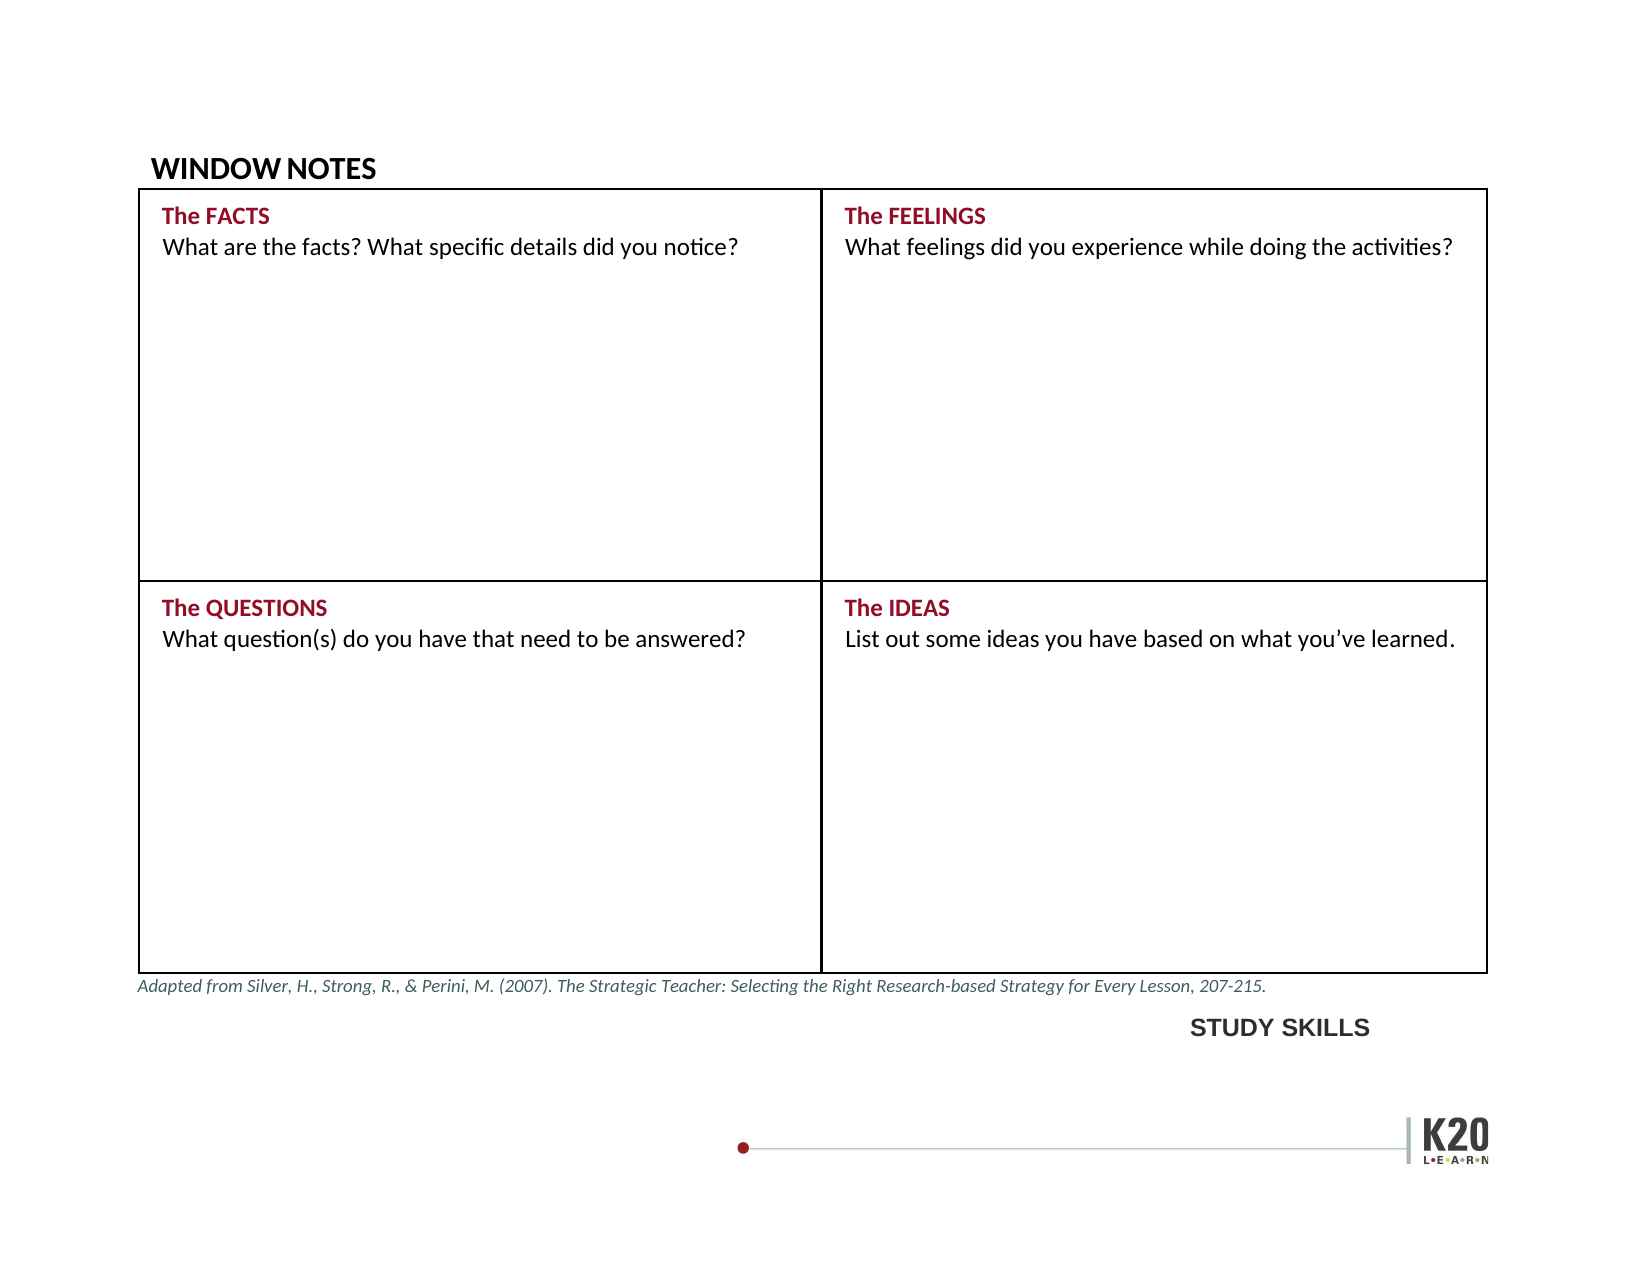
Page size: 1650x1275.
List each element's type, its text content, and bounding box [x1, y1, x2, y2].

table_header The FEELINGS What feelings did you experience while doing the activities? [823, 190, 1486, 579]
text Adapted from Silver, H., Strong, R., & Perini, M. (2007). The Strategic Teacher: Selecting the Right Research-based Strategy for Every Lesson, 207-215. [137, 974, 1497, 997]
picture [737, 1115, 1489, 1167]
table_cell The QUESTIONS What question(s) do you have that need to be answered? [140, 582, 820, 972]
table_cell The IDEAS List out some ideas you have based on what you’ve learned. [823, 582, 1486, 972]
text WINDOW NOTES [151, 148, 1497, 187]
table_header The FACTS What are the facts? What specific details did you notice? [140, 190, 820, 579]
